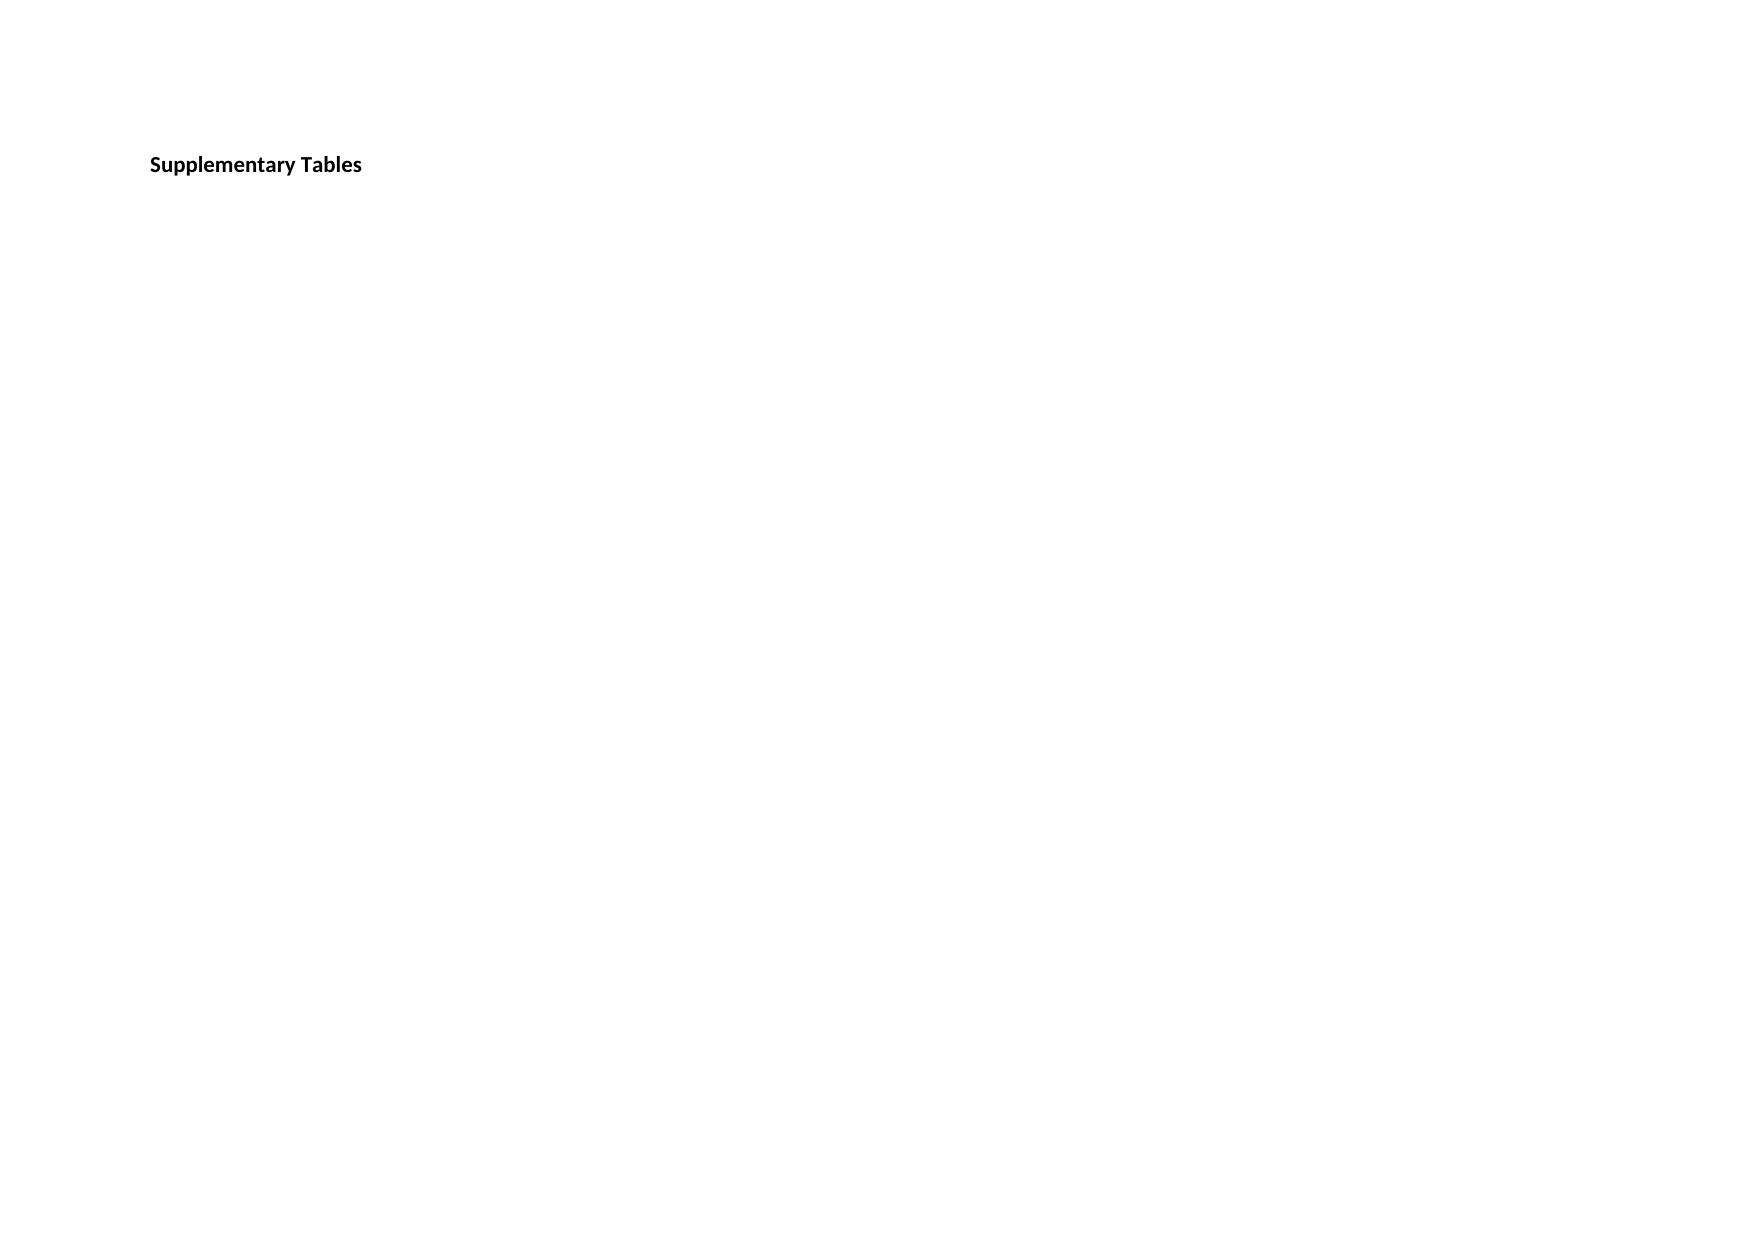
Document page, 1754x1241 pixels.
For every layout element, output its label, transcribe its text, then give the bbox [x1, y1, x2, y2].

text Supplementary Tables [150, 150, 1604, 178]
